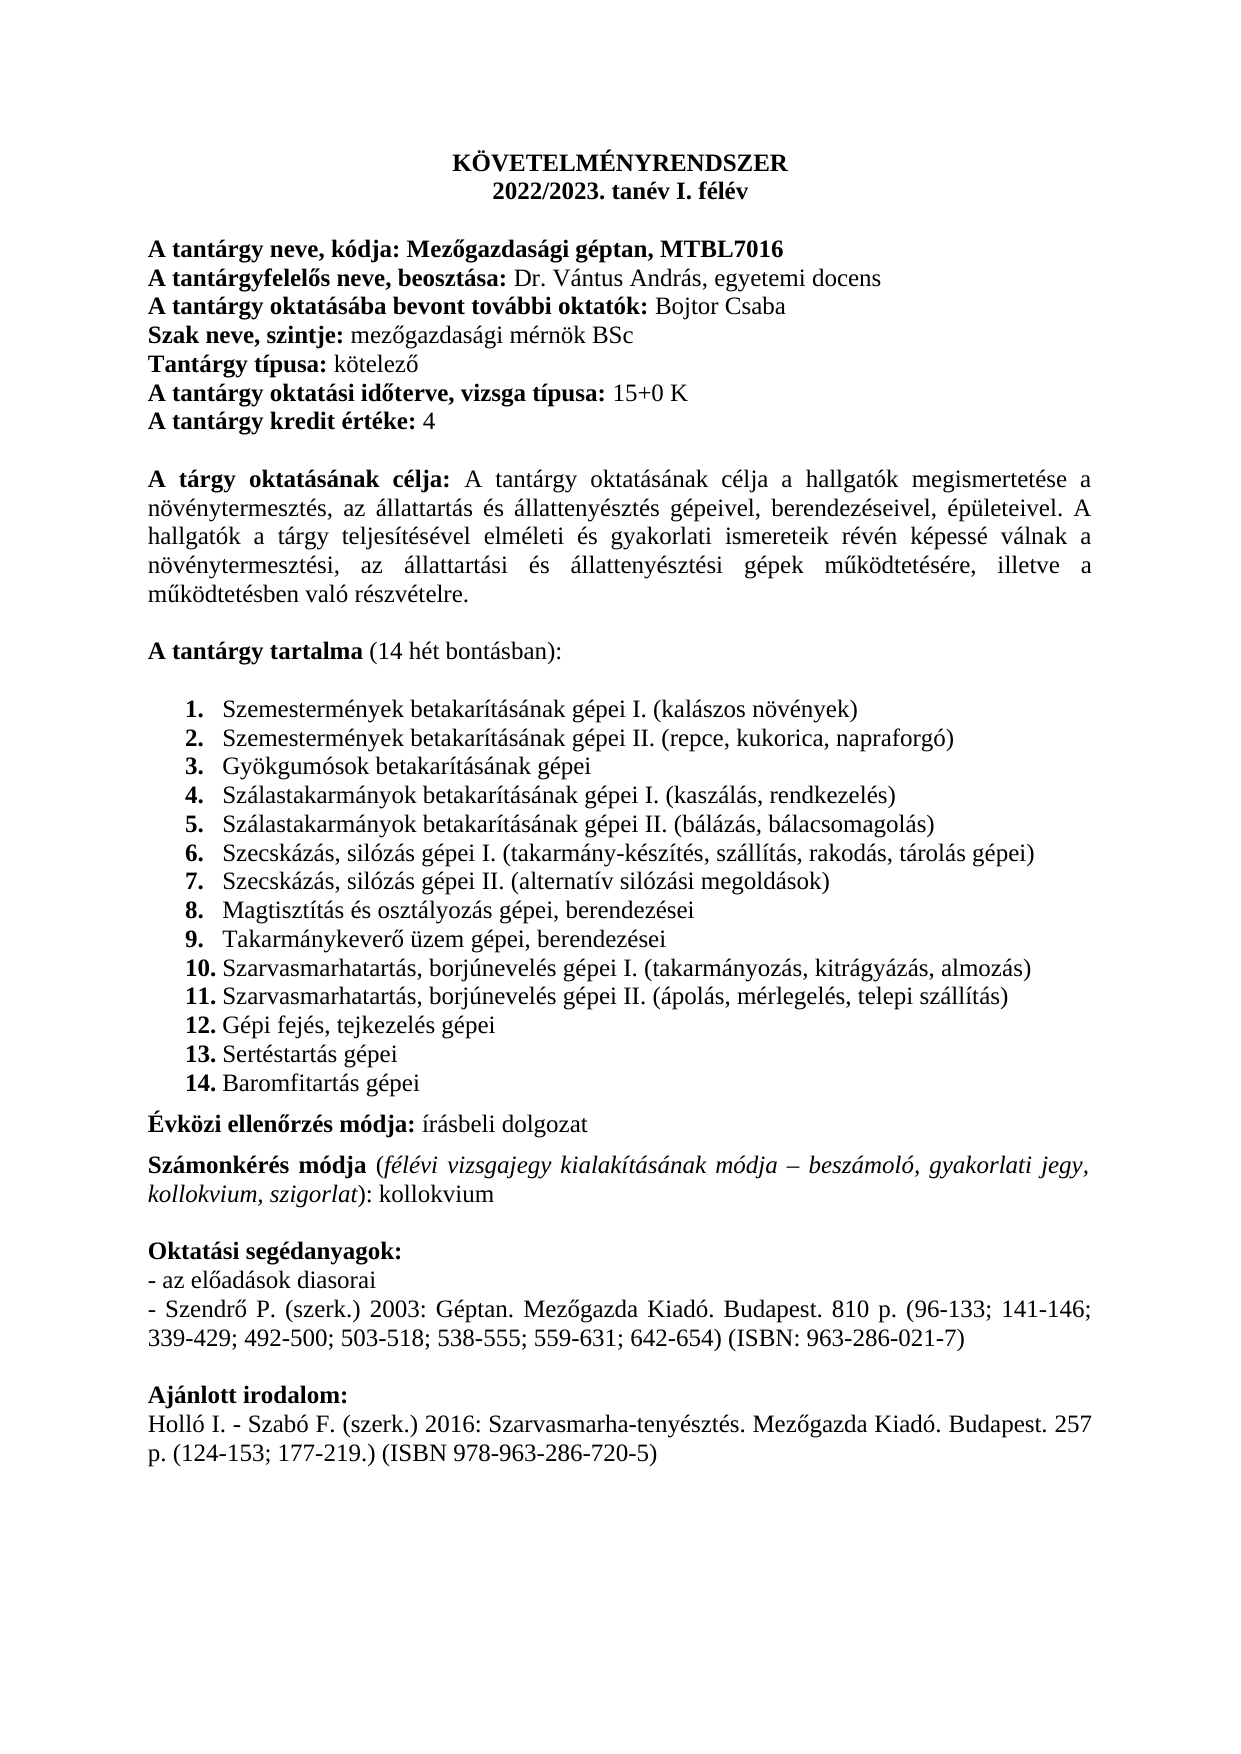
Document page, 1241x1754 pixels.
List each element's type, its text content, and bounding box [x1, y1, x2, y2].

list Szálastakarmányok betakarításának gépei I. (kaszálás, rendkezelés) [185, 780, 1093, 809]
list Gyökgumósok betakarításának gépei [185, 751, 1093, 780]
list Szecskázás, silózás gépei I. (takarmány-készítés, szállítás, rakodás, tárolás gépei) [185, 838, 1093, 866]
text KÖVETELMÉNYRENDSZER [148, 148, 1093, 176]
text - az előadások diasorai [148, 1265, 1093, 1294]
text A tantárgy kredit értéke: 4 [148, 406, 1093, 435]
list Szarvasmarhatartás, borjúnevelés gépei I. (takarmányozás, kitrágyázás, almozás) [185, 953, 1093, 981]
list Takarmánykeverő üzem gépei, berendezései [185, 924, 1093, 953]
text Ajánlott irodalom: [148, 1380, 1093, 1409]
text Holló I. - Szabó F. (szerk.) 2016: Szarvasmarha-tenyésztés. Mezőgazda Kiadó. Budapest. 257 p. (124-153; 177-219.) (ISBN 978-963-286-720-5) [148, 1409, 1093, 1466]
text Szak neve, szintje: mezőgazdasági mérnök BSc [148, 320, 1093, 349]
text A tantárgy oktatási időterve, vizsga típusa: 15+0 K [148, 378, 1093, 406]
text A tantárgy tartalma (14 hét bontásban): [148, 636, 1093, 665]
text A tantárgyfelelős neve, beosztása: Dr. Vántus András, egyetemi docens [148, 263, 1093, 291]
list Szarvasmarhatartás, borjúnevelés gépei II. (ápolás, mérlegelés, telepi szállítás) [185, 981, 1093, 1010]
list Szecskázás, silózás gépei II. (alternatív silózási megoldások) [185, 866, 1093, 895]
list Szemestermények betakarításának gépei II. (repce, kukorica, napraforgó) [185, 723, 1093, 751]
list Gépi fejés, tejkezelés gépei [185, 1010, 1093, 1039]
text 2022/2023. tanév I. félév [148, 176, 1093, 205]
text - Szendrő P. (szerk.) 2003: Géptan. Mezőgazda Kiadó. Budapest. 810 p. (96-133; 141-146; 339-429; 492-500; 503-518; 538-555; 559-631; 642-654) (ISBN: 963-286-021-7) [148, 1294, 1093, 1351]
text Számonkérés módja (félévi vizsgajegy kialakításának módja – beszámoló, gyakorlati jegy, kollokvium, szigorlat): kollokvium [148, 1150, 1093, 1208]
text A tárgy oktatásának célja: A tantárgy oktatásának célja a hallgatók megismertetése a növénytermesztés, az állattartás és állattenyésztés gépeivel, berendezéseivel, épületeivel. A hallgatók a tárgy teljesítésével elméleti és gyakorlati ismereteik révén képessé válnak a növénytermesztési, az állattartási és állattenyésztési gépek működtetésére, illetve a működtetésben való részvételre. [148, 464, 1093, 608]
list Sertéstartás gépei [185, 1039, 1093, 1068]
list Baromfitartás gépei [185, 1068, 1093, 1096]
text Tantárgy típusa: kötelező [148, 349, 1093, 378]
text A tantárgy neve, kódja: Mezőgazdasági géptan, MTBL7016 [148, 234, 1093, 263]
list Magtisztítás és osztályozás gépei, berendezései [185, 895, 1093, 924]
list Szemestermények betakarításának gépei I. (kalászos növények) [185, 694, 1093, 723]
text A tantárgy oktatásába bevont további oktatók: Bojtor Csaba [148, 291, 1093, 320]
text Évközi ellenőrzés módja: írásbeli dolgozat [148, 1109, 1093, 1138]
text Oktatási segédanyagok: [148, 1236, 1093, 1265]
list Szálastakarmányok betakarításának gépei II. (bálázás, bálacsomagolás) [185, 809, 1093, 838]
